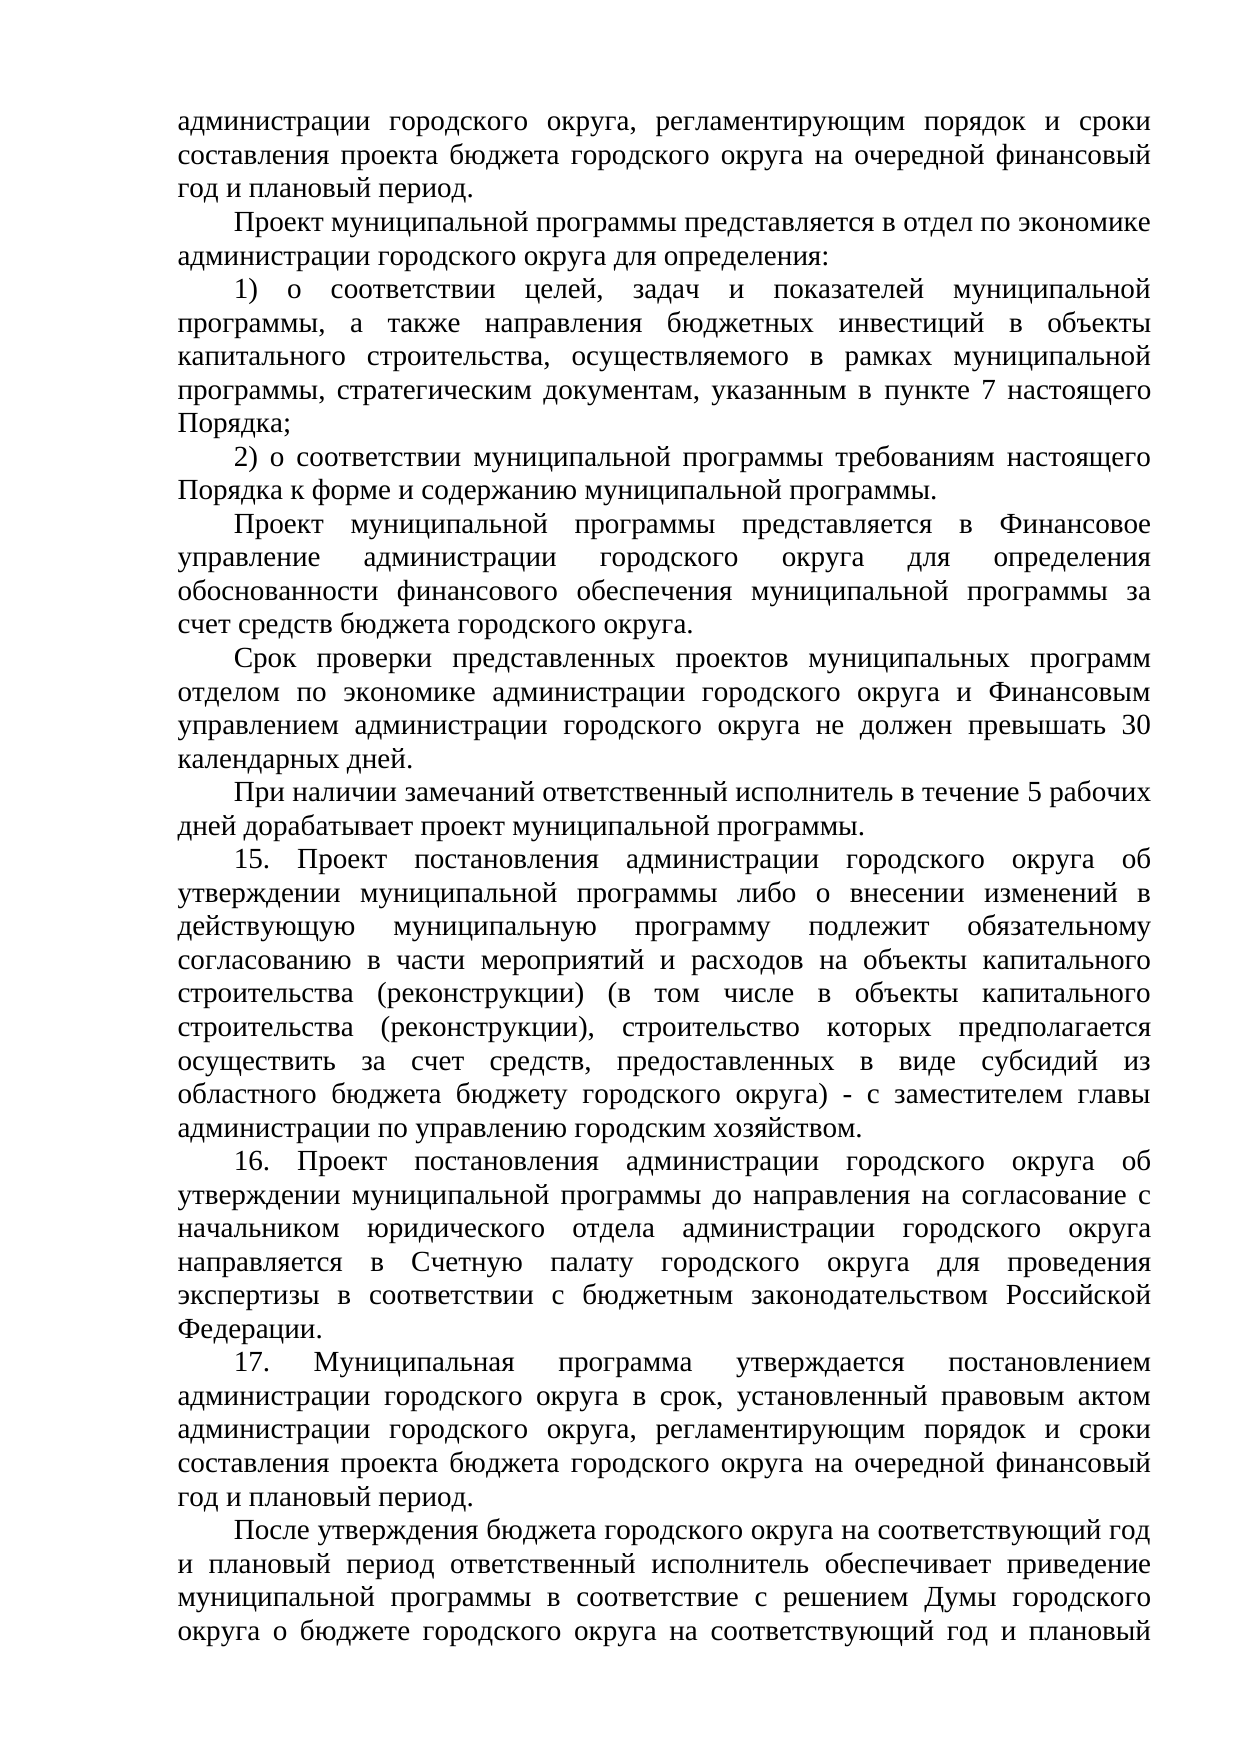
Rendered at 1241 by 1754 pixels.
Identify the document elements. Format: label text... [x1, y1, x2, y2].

text Проект муниципальной программы представляется в Финансовое управление администрации городского округа для определения обоснованности финансового обеспечения муниципальной программы за счет средств бюджета городского округа. [177, 506, 1152, 640]
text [177, 1512, 1152, 1646]
text 1) о соответствии целей, задач и показателей муниципальной программы, а также направления бюджетных инвестиций в объекты капитального строительства, осуществляемого в рамках муниципальной программы, стратегическим документам, указанным в пункте 7 настоящего Порядка; [177, 271, 1152, 439]
text 16. Проект постановления администрации городского округа об утверждении муниципальной программы до направления на согласование с начальником юридического отдела администрации городского округа направляется в Счетную палату городского округа для проведения экспертизы в соответствии с бюджетным законодательством Российской Федерации. [177, 1143, 1152, 1344]
text 15. Проект постановления администрации городского округа об утверждении муниципальной программы либо о внесении изменений в действующую муниципальную программу подлежит обязательному согласованию в части мероприятий и расходов на объекты капитального строительства (реконструкции) (в том числе в объекты капитального строительства (реконструкции), строительство которых предполагается осуществить за счет средств, предоставленных в виде субсидий из областного бюджета бюджету городского округа) - с заместителем главы администрации по управлению городским хозяйством. [177, 841, 1152, 1143]
text При наличии замечаний ответственный исполнитель в течение 5 рабочих дней дорабатывает проект муниципальной программы. [177, 774, 1152, 841]
text Проект муниципальной программы представляется в отдел по экономике администрации городского округа для определения: [177, 204, 1152, 271]
text 17. Муниципальная программа утверждается постановлением администрации городского округа в срок, установленный правовым актом администрации городского округа, регламентирующим порядок и сроки составления проекта бюджета городского округа на очередной финансовый год и плановый период. [177, 1344, 1152, 1512]
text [177, 103, 1152, 204]
text Срок проверки представленных проектов муниципальных программ отделом по экономике администрации городского округа и Финансовым управлением администрации городского округа не должен превышать 30 календарных дней. [177, 640, 1152, 774]
text 2) о соответствии муниципальной программы требованиям настоящего Порядка к форме и содержанию муниципальной программы. [177, 439, 1152, 506]
